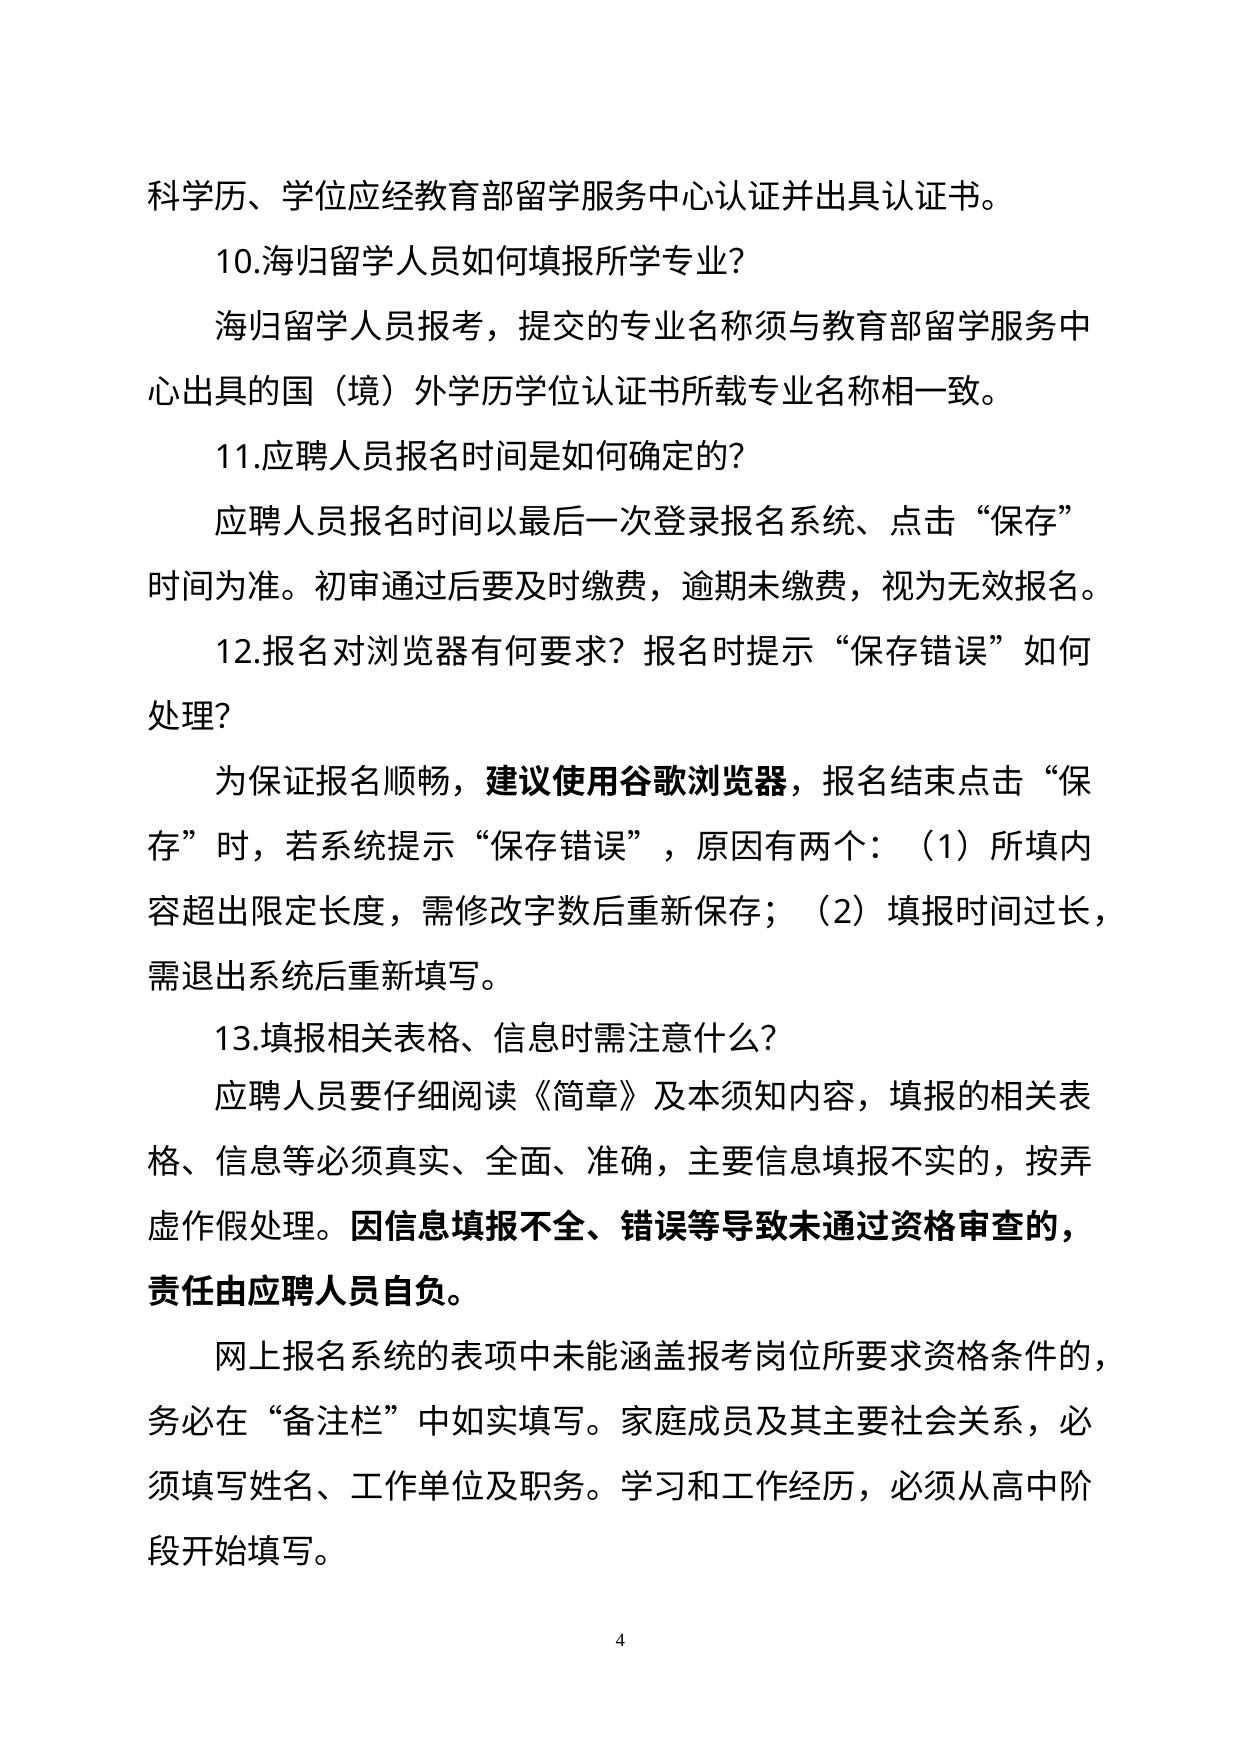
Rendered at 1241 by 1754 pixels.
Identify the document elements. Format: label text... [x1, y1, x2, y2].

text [148, 162, 1092, 227]
text 应聘人员要仔细阅读《简章》及本须知内容，填报的相关表格、信息等必须真实、全面、准确，主要信息填报不实的，按弄虚作假处理。因信息填报不全、错误等导致未通过资格审查的，责任由应聘人员自负。 [148, 1061, 1092, 1321]
text 海归留学人员报考，提交的专业名称须与教育部留学服务中心出具的国（境）外学历学位认证书所载专业名称相一致。 [148, 292, 1092, 422]
text 10.海归留学人员如何填报所学专业？ [148, 227, 1092, 292]
text 网上报名系统的表项中未能涵盖报考岗位所要求资格条件的，务必在“备注栏”中如实填写。家庭成员及其主要社会关系，必须填写姓名、工作单位及职务。学习和工作经历，必须从高中阶段开始填写。 [148, 1321, 1092, 1581]
text 11.应聘人员报名时间是如何确定的？ [148, 422, 1092, 487]
text 12.报名对浏览器有何要求？报名时提示“保存错误”如何处理？ [148, 617, 1092, 747]
text 应聘人员报名时间以最后一次登录报名系统、点击“保存”时间为准。初审通过后要及时缴费，逾期未缴费，视为无效报名。 [148, 487, 1092, 617]
text 为保证报名顺畅，建议使用谷歌浏览器，报名结束点击“保存”时，若系统提示“保存错误”，原因有两个：（1）所填内容超出限定长度，需修改字数后重新保存；（2）填报时间过长，需退出系统后重新填写。 [148, 747, 1092, 1007]
text 13.填报相关表格、信息时需注意什么？ [148, 1007, 1092, 1061]
